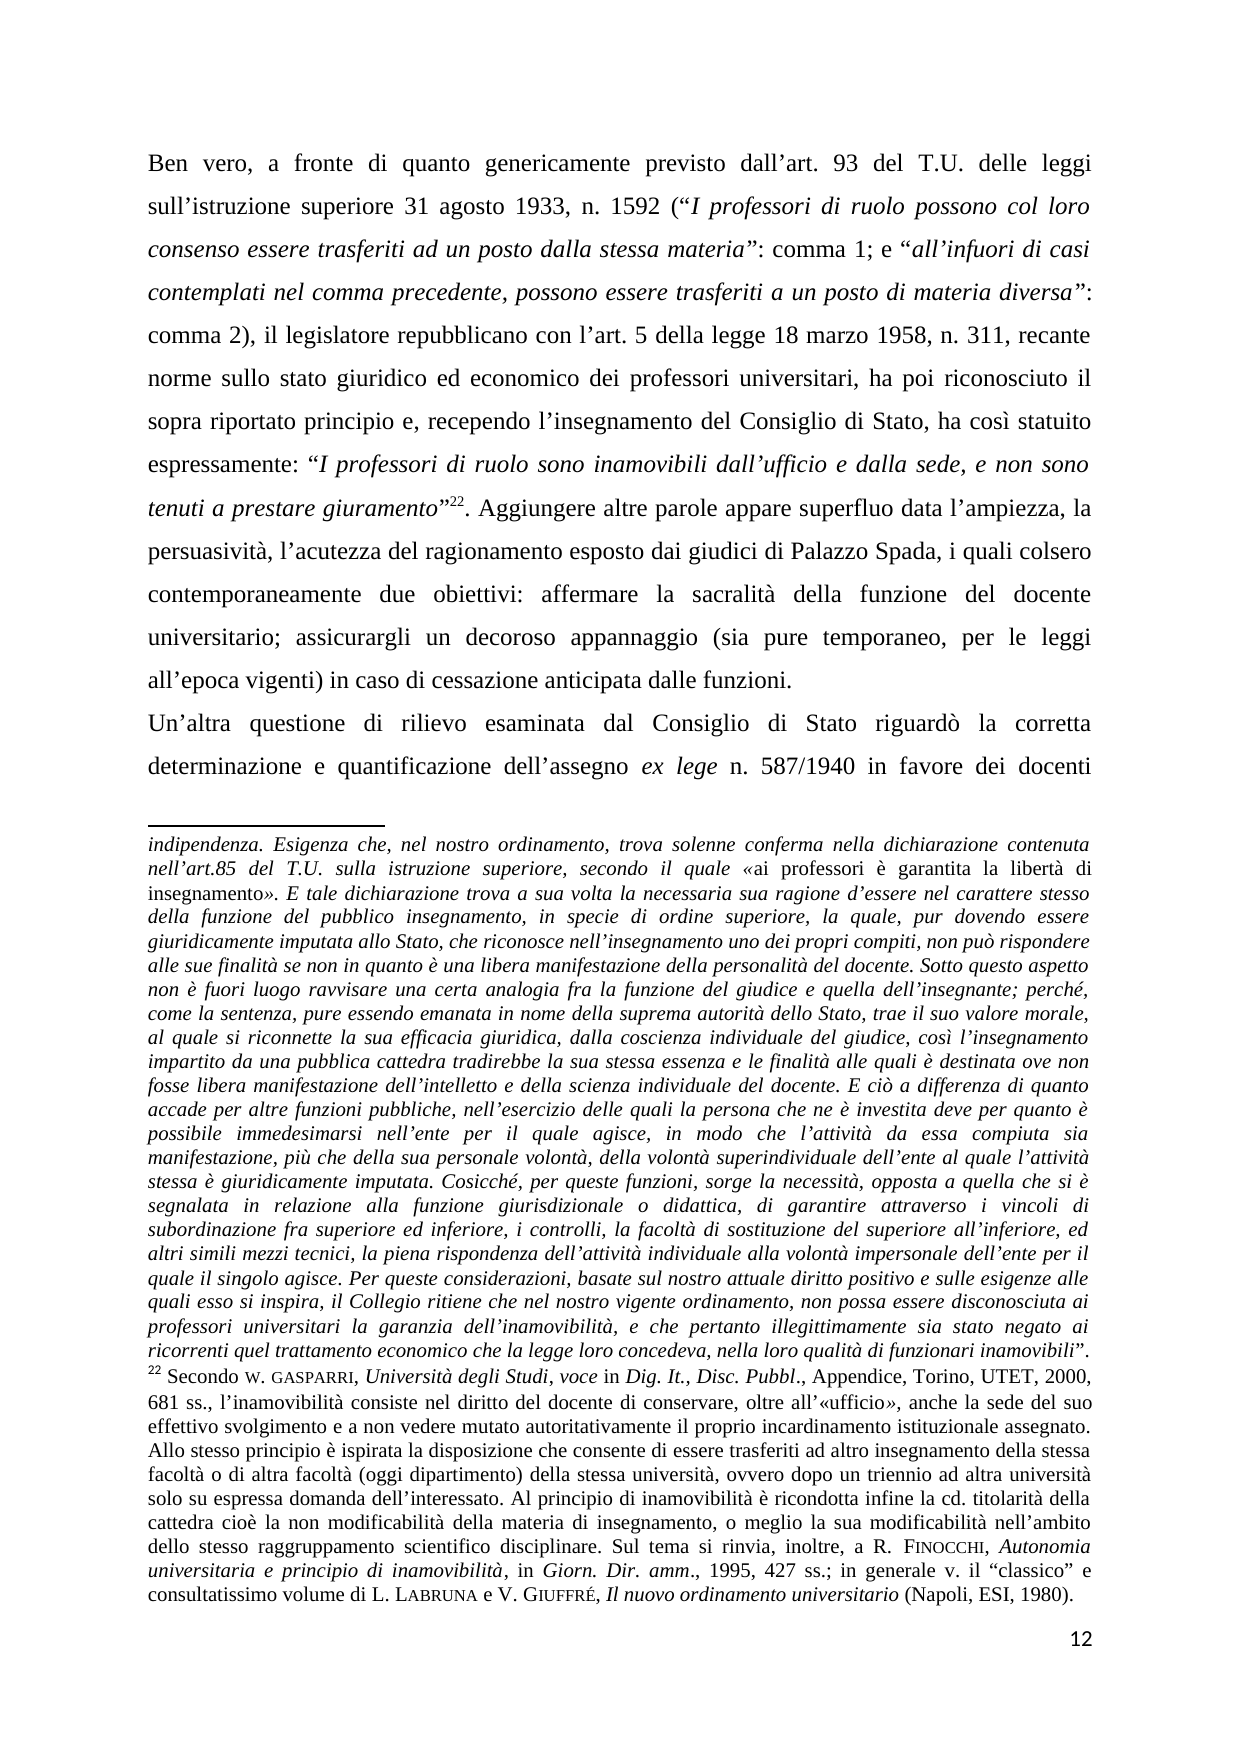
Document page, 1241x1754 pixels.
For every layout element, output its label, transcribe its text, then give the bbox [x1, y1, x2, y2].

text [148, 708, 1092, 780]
text Ben vero, a fronte di quanto genericamente previsto dall’art. 93 del T.U. delle leggi sull’istruzione superiore 31 agosto 1933, n. 1592 (“I professori di ruolo possono col loro consenso essere trasferiti ad un posto dalla stessa materia”: comma 1; e “all’infuori di casi contemplati nel comma precedente, possono essere trasferiti a un posto di materia diversa”: comma 2), il legislatore repubblicano con l’art. 5 della legge 18 marzo 1958, n. 311, recante norme sullo stato giuridico ed economico dei professori universitari, ha poi riconosciuto il sopra riportato principio e, recependo l’insegnamento del Consiglio di Stato, ha così statuito espressamente: “I professori di ruolo sono inamovibili dall’ufficio e dalla sede, e non sono tenuti a prestare giuramento”. Aggiungere altre parole appare superfluo data l’ampiezza, la persuasività, l’acutezza del ragionamento esposto dai giudici di Palazzo Spada, i quali colsero contemporaneamente due obiettivi: affermare la sacralità della funzione del docente universitario; assicurargli un decoroso appannaggio (sia pure temporaneo, per le leggi all’epoca vigenti) in caso di cessazione anticipata dalle funzioni. [148, 148, 1092, 694]
